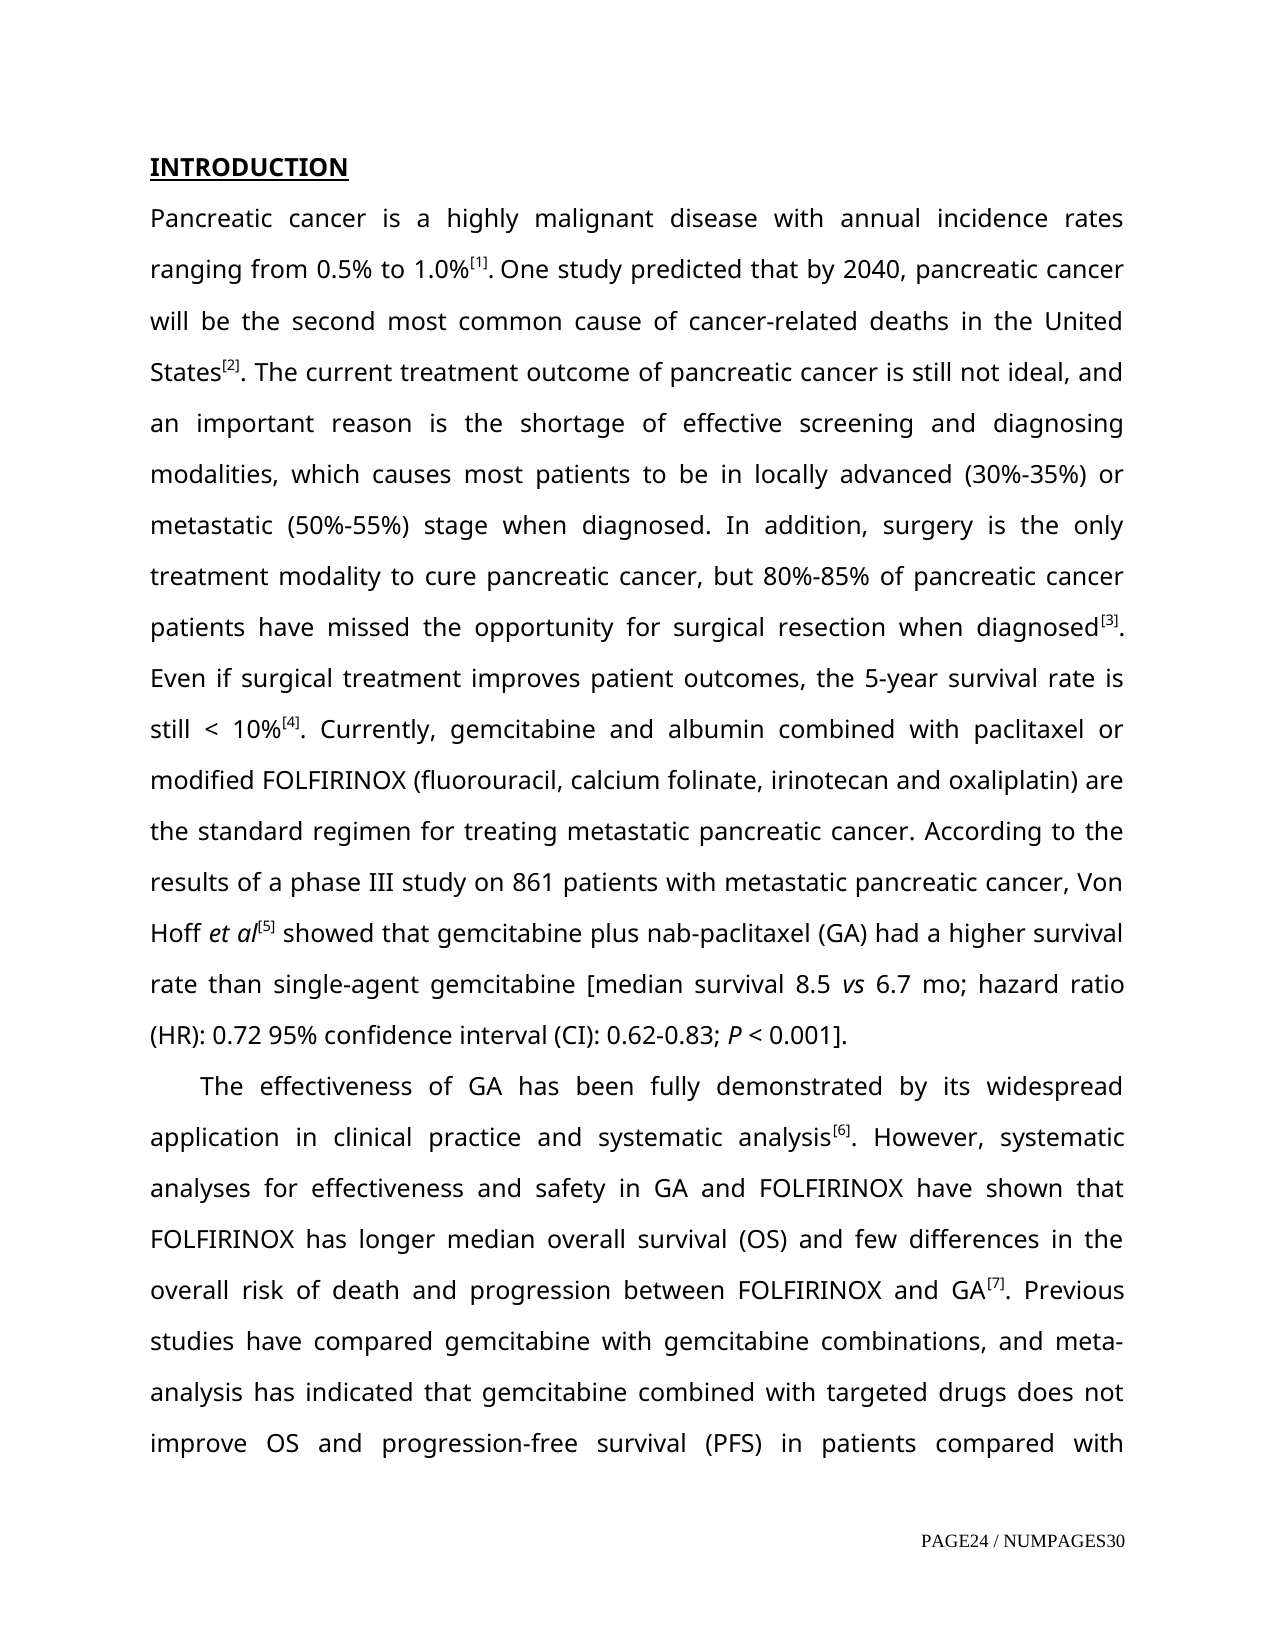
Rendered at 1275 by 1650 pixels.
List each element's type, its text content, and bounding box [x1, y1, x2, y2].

text INTRODUCTION [150, 150, 1125, 184]
text Pancreatic cancer is a highly malignant disease with annual incidence rates ranging from 0.5% to 1.0%[1]. One study predicted that by 2040, pancreatic cancer will be the second most common cause of cancer-related deaths in the United States[2]. The current treatment outcome of pancreatic cancer is still not ideal, and an important reason is the shortage of effective screening and diagnosing modalities, which causes most patients to be in locally advanced (30%-35%) or metastatic (50%-55%) stage when diagnosed. In addition, surgery is the only treatment modality to cure pancreatic cancer, but 80%-85% of pancreatic cancer patients have missed the opportunity for surgical resection when diagnosed[3]. Even if surgical treatment improves patient outcomes, the 5-year survival rate is still < 10%[4]. Currently, gemcitabine and albumin combined with paclitaxel or modified FOLFIRINOX (fluorouracil, calcium folinate, irinotecan and oxaliplatin) are the standard regimen for treating metastatic pancreatic cancer. According to the results of a phase III study on 861 patients with metastatic pancreatic cancer, Von Hoff et al[5] showed that gemcitabine plus nab-paclitaxel (GA) had a higher survival rate than single-agent gemcitabine [median survival 8.5 vs 6.7 mo; hazard ratio (HR): 0.72 95% confidence interval (CI): 0.62-0.83; P < 0.001]. [150, 201, 1125, 1052]
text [150, 1069, 1125, 1460]
